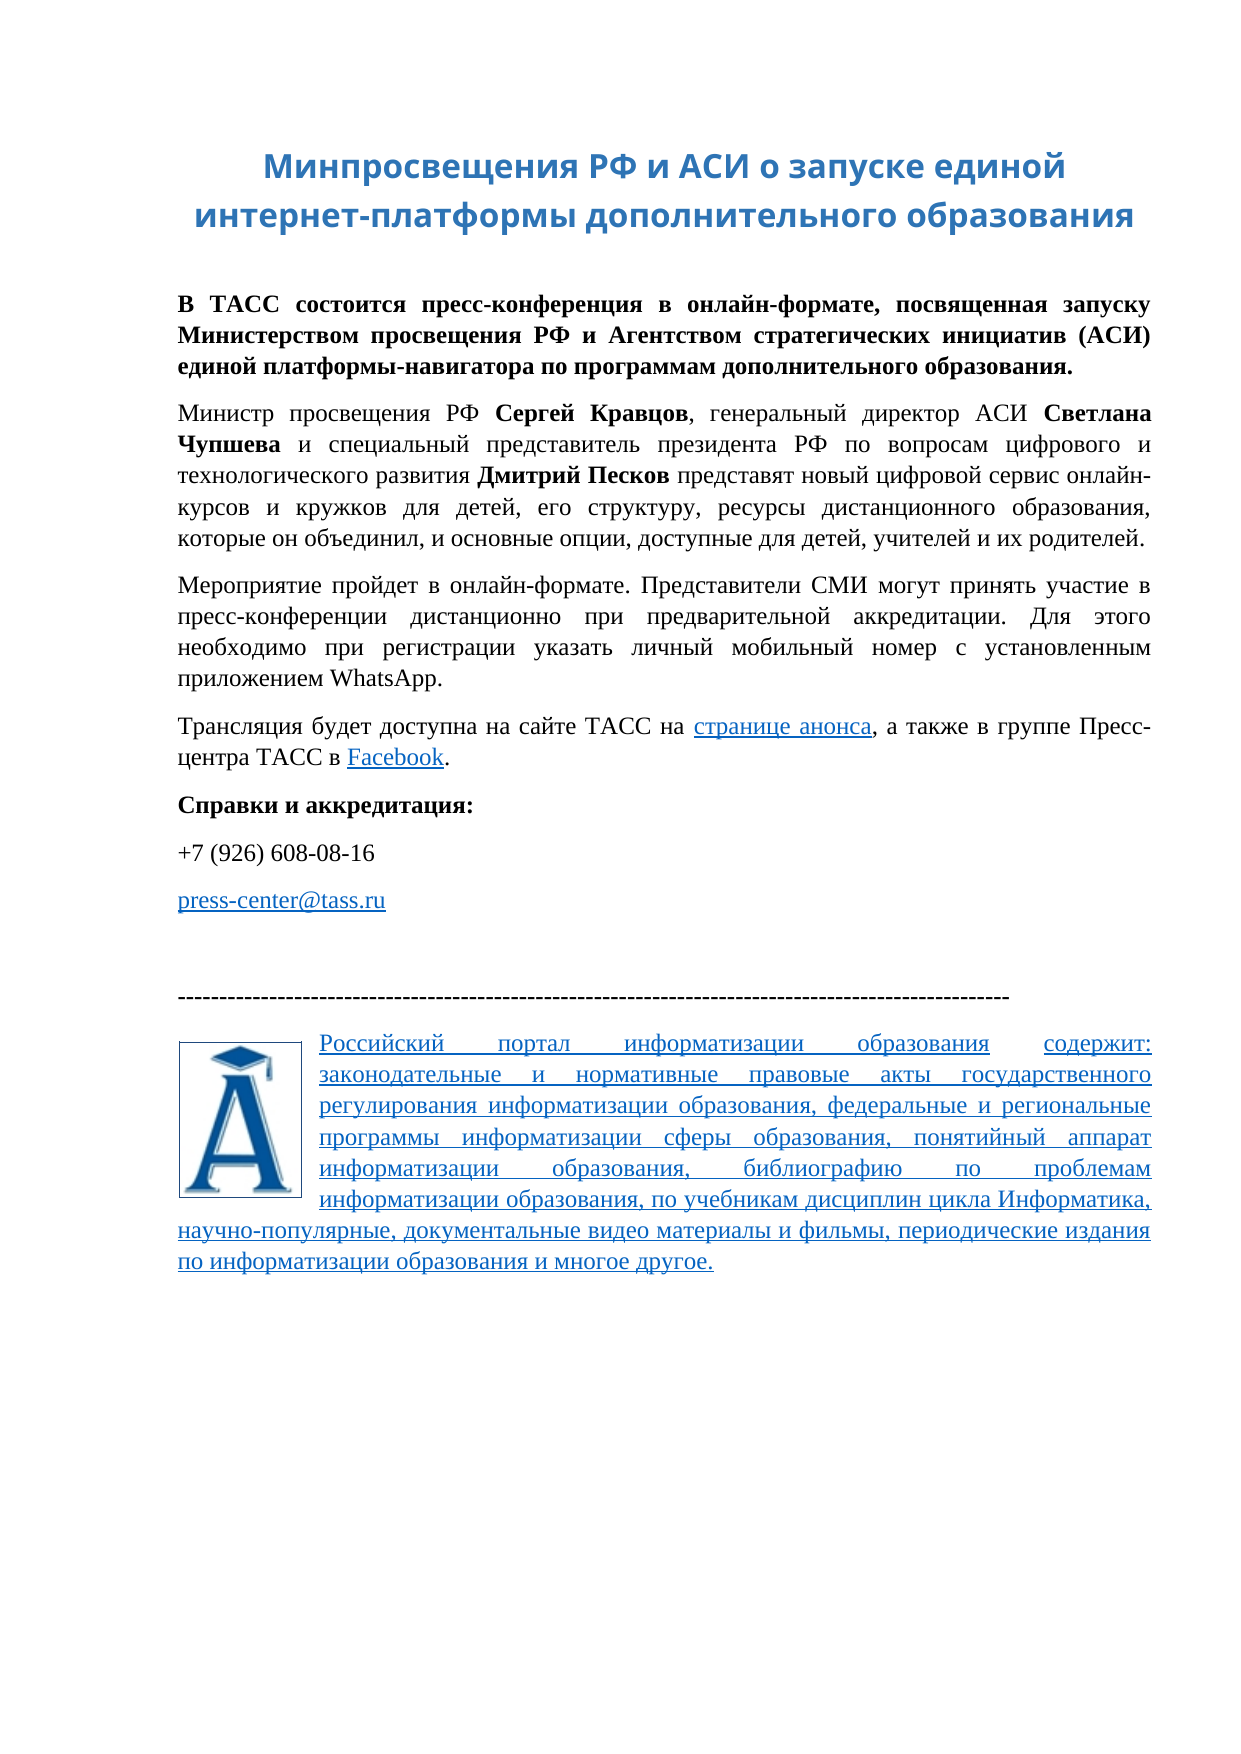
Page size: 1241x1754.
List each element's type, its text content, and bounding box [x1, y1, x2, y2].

picture [180, 1043, 301, 1197]
text Мероприятие пройдет в онлайн-формате. Представители СМИ могут принять участие в пресс-конференции дистанционно при предварительной аккредитации. Для этого необходимо при регистрации указать личный мобильный номер с установленным приложением WhatsApp. [177, 570, 1152, 692]
text +7 (926) 608-08-16 [177, 838, 1152, 866]
subtitle Минпросвещения РФ и АСИ о запуске единой интернет-платформы дополнительного образования [177, 143, 1152, 237]
text Министр просвещения РФ Сергей Кравцов, генеральный директор АСИ Светлана Чупшева и специальный представитель президента РФ по вопросам цифрового и технологического развития Дмитрий Песков представят новый цифровой сервис онлайн-курсов и кружков для детей, его структуру, ресурсы дистанционного образования, которые он объединил, и основные опции, доступные для детей, учителей и их родителей. [177, 398, 1152, 551]
text press-center@tass.ru [177, 885, 1152, 914]
text Трансляция будет доступна на сайте ТАСС на странице анонса, а также в группе Пресс-центра ТАСС в Facebook. [177, 711, 1152, 771]
text Справки и аккредитация: [177, 790, 1152, 819]
text Российский портал информатизации образования содержит: законодательные и нормативные правовые акты государственного регулирования информатизации образования, федеральные и региональные программы информатизации сферы образования, понятийный аппарат информатизации образования, библиографию по проблемам информатизации образования, по учебникам дисциплин цикла Информатика, научно-популярные, документальные видео материалы и фильмы, периодические издания по информатизации образования и многое другое. [177, 1028, 1152, 1274]
text ---------------------------------------------------------------------------------------------------- [177, 981, 1152, 1009]
text В ТАСС состоится пресс-конференция в онлайн-формате, посвященная запуску Министерством просвещения РФ и Агентством стратегических инициатив (АСИ) единой платформы-навигатора по программам дополнительного образования. [177, 289, 1152, 379]
